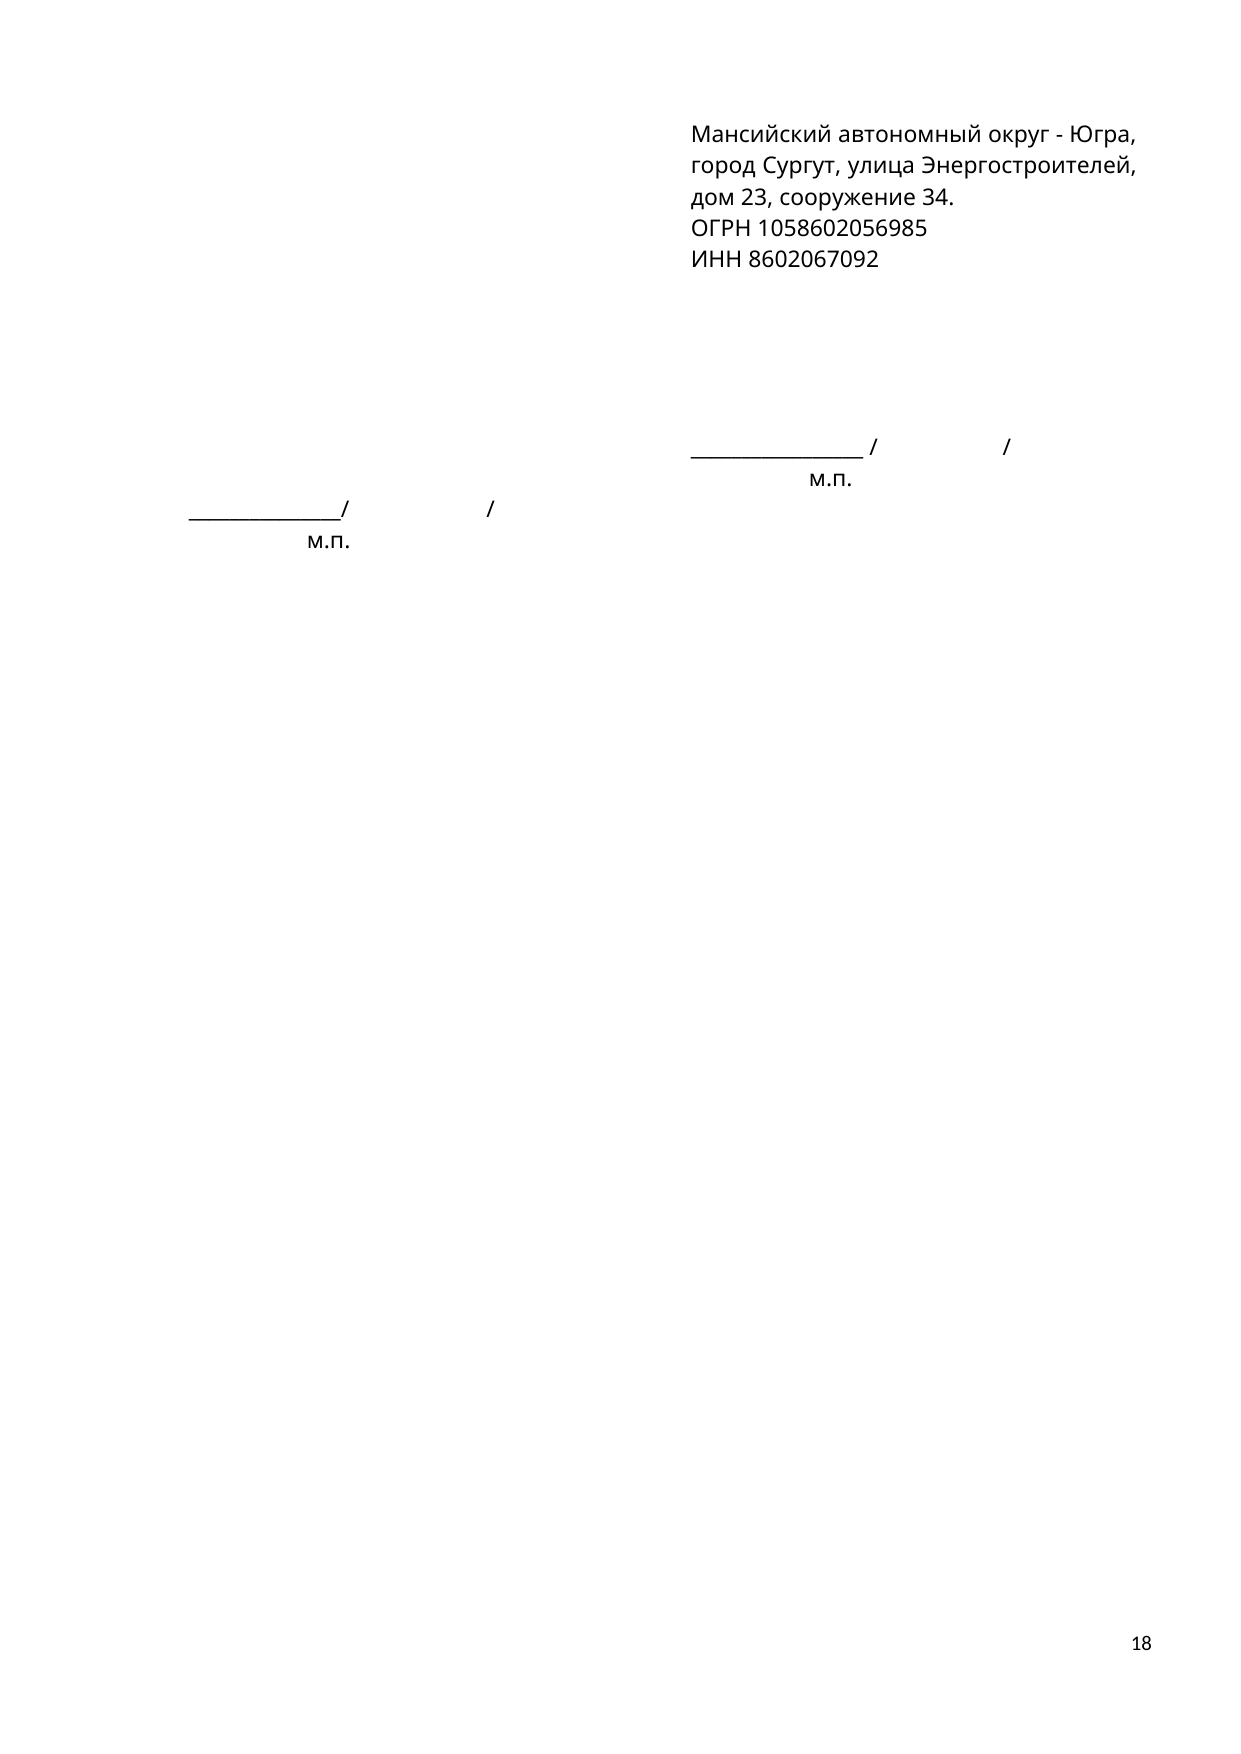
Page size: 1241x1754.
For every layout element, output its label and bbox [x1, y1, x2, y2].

table_header [177, 118, 676, 556]
table_header [676, 118, 1148, 556]
